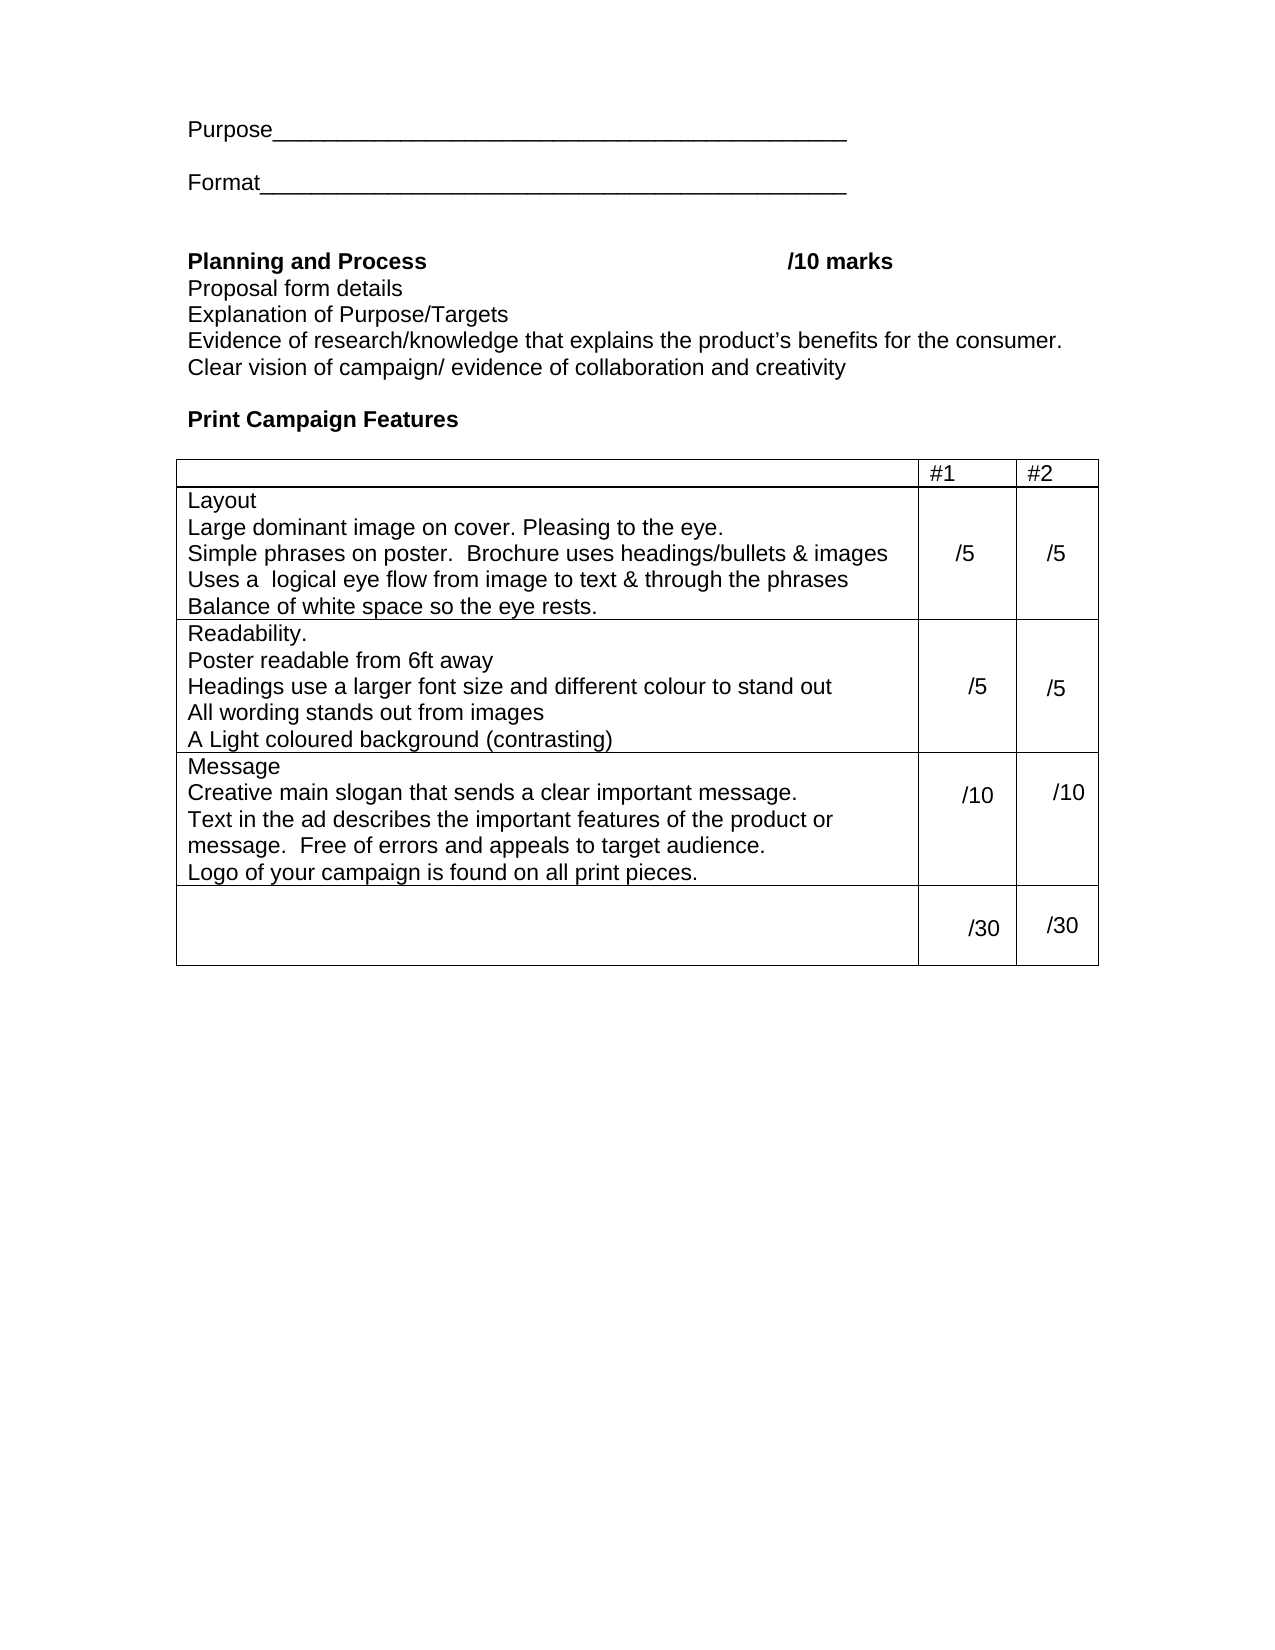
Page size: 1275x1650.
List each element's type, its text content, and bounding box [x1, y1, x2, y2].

text Format______________________________________________ [187, 169, 1087, 195]
table_header [177, 460, 918, 486]
text Clear vision of campaign/ evidence of collaboration and creativity [187, 353, 1087, 380]
table_cell Readability. Poster readable from 6ft away Headings use a larger font size and different colour to stand out All wording stands out from images A Light coloured background (contrasting) [177, 620, 918, 752]
text Planning and Process /10 marks [187, 248, 1087, 274]
table_cell Layout Large dominant image on cover. Pleasing to the eye. Simple phrases on poster. Brochure uses headings/bullets & images Uses a logical eye flow from image to text & through the phrases Balance of white space so the eye rests. [177, 488, 918, 619]
table_cell [177, 886, 918, 965]
text Print Campaign Features [187, 406, 1087, 433]
text Proposal form details [187, 274, 1087, 301]
table_cell /5 [1017, 488, 1098, 619]
text Explanation of Purpose/Targets [187, 301, 1087, 327]
table_cell /5 [919, 620, 1016, 752]
text Evidence of research/knowledge that explains the product’s benefits for the consumer. [187, 327, 1087, 353]
table_cell /10 [919, 753, 1016, 885]
table_cell /5 [919, 488, 1016, 619]
table_cell /5 [1017, 620, 1098, 752]
table_header #1 [919, 460, 1016, 486]
table_cell /30 [1017, 886, 1098, 965]
table_cell /10 [1017, 753, 1098, 885]
table_header #2 [1017, 460, 1098, 486]
table_cell /30 [919, 886, 1016, 965]
table_cell Message Creative main slogan that sends a clear important message. Text in the ad describes the important features of the product or message. Free of errors and appeals to target audience. Logo of your campaign is found on all print pieces. [177, 753, 918, 885]
text Purpose_____________________________________________ [187, 116, 1087, 143]
